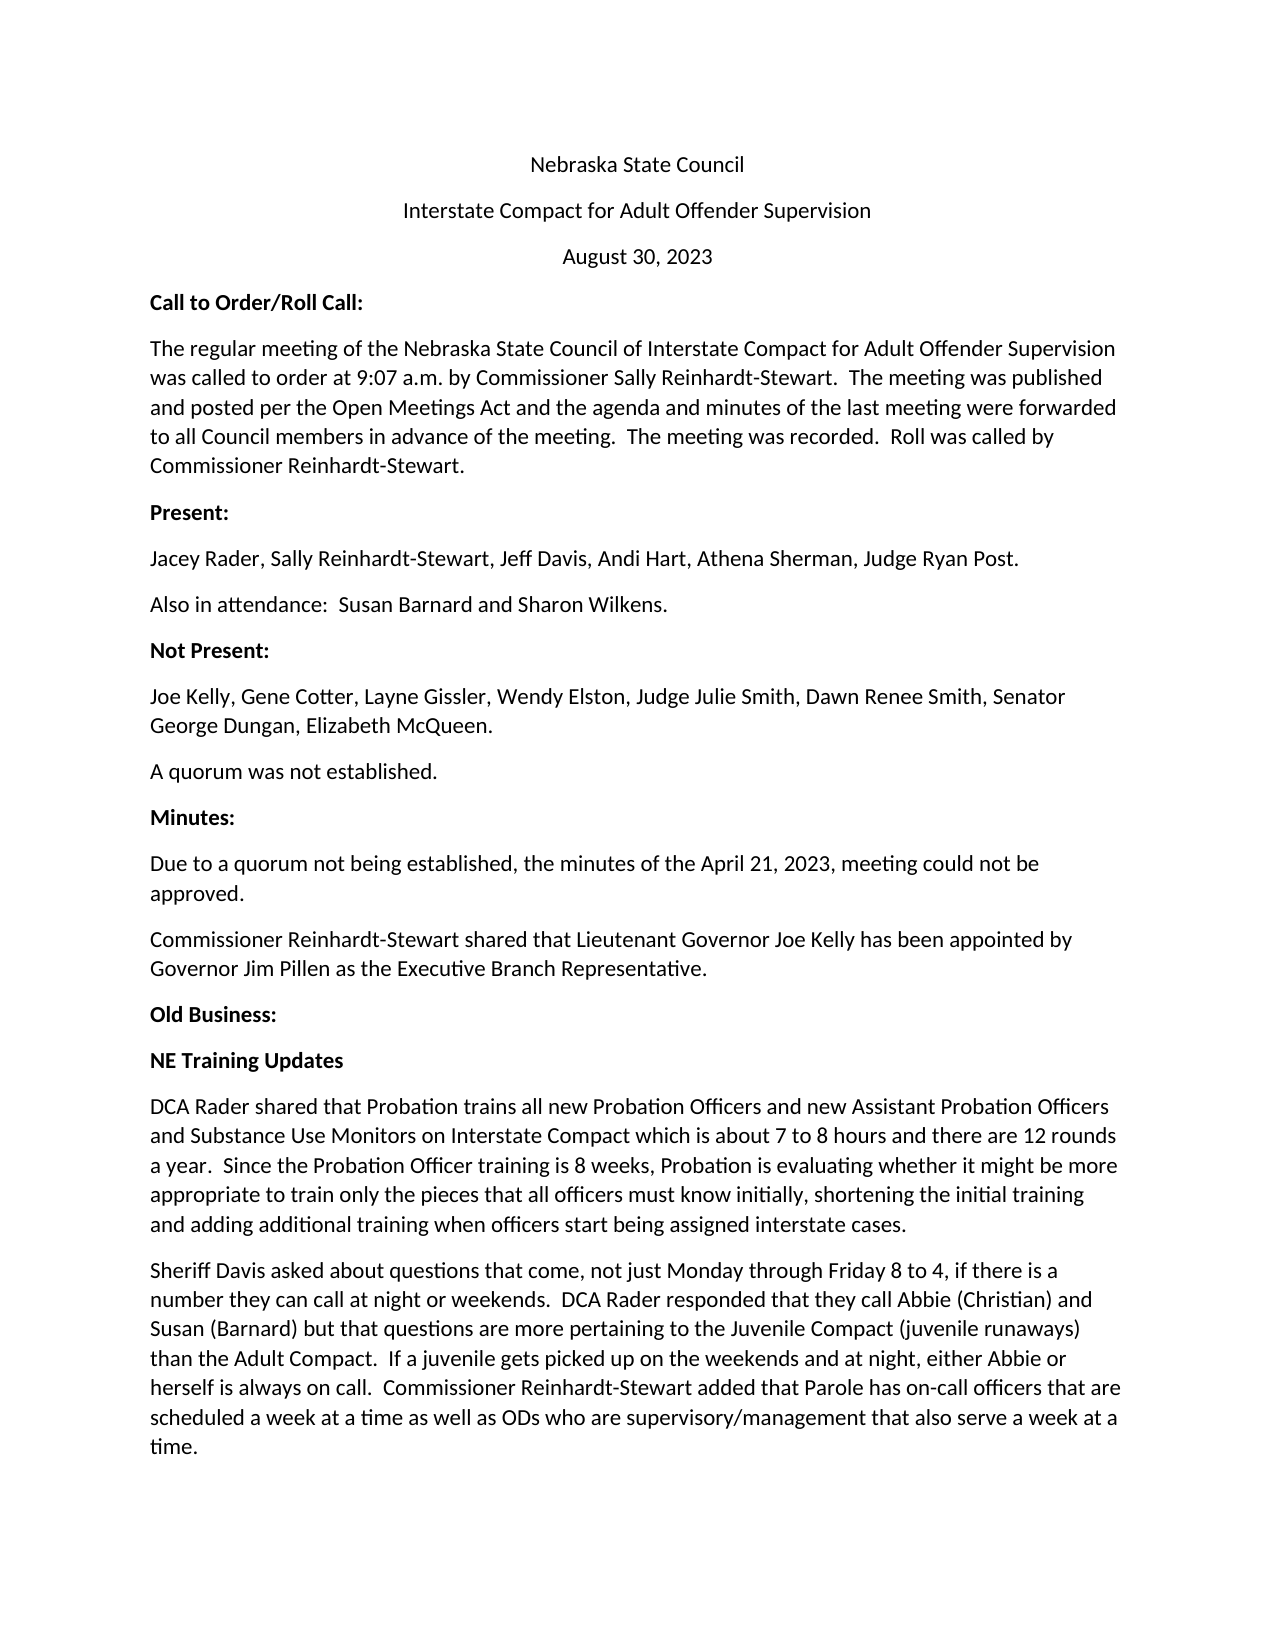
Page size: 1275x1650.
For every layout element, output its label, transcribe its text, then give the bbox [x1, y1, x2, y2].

text Also in attendance: Susan Barnard and Sharon Wilkens. [150, 590, 1125, 618]
text Old Business: [150, 1000, 1125, 1028]
text Commissioner Reinhardt-Stewart shared that Lieutenant Governor Joe Kelly has been appointed by Governor Jim Pillen as the Executive Branch Representative. [150, 925, 1125, 982]
text DCA Rader shared that Probation trains all new Probation Officers and new Assistant Probation Officers and Substance Use Monitors on Interstate Compact which is about 7 to 8 hours and there are 12 rounds a year. Since the Probation Officer training is 8 weeks, Probation is evaluating whether it might be more appropriate to train only the pieces that all officers must know initially, shortening the initial training and adding additional training when officers start being assigned interstate cases. [150, 1092, 1125, 1238]
text Joe Kelly, Gene Cotter, Layne Gissler, Wendy Elston, Judge Julie Smith, Dawn Renee Smith, Senator George Dungan, Elizabeth McQueen. [150, 682, 1125, 739]
text Call to Order/Roll Call: [150, 288, 1125, 316]
text Sheriff Davis asked about questions that come, not just Monday through Friday 8 to 4, if there is a number they can call at night or weekends. DCA Rader responded that they call Abbie (Christian) and Susan (Barnard) but that questions are more pertaining to the Juvenile Compact (juvenile runaways) than the Adult Compact. If a juvenile gets picked up on the weekends and at night, either Abbie or herself is always on call. Commissioner Reinhardt-Stewart added that Parole has on-call officers that are scheduled a week at a time as well as ODs who are supervisory/management that also serve a week at a time. [150, 1256, 1125, 1460]
text Interstate Compact for Adult Offender Supervision [150, 196, 1125, 224]
text A quorum was not established. [150, 757, 1125, 785]
text Jacey Rader, Sally Reinhardt-Stewart, Jeff Davis, Andi Hart, Athena Sherman, Judge Ryan Post. [150, 544, 1125, 572]
text Minutes: [150, 803, 1125, 831]
text The regular meeting of the Nebraska State Council of Interstate Compact for Adult Offender Supervision was called to order at 9:07 a.m. by Commissioner Sally Reinhardt-Stewart. The meeting was published and posted per the Open Meetings Act and the agenda and minutes of the last meeting were forwarded to all Council members in advance of the meeting. The meeting was recorded. Roll was called by Commissioner Reinhardt-Stewart. [150, 334, 1125, 480]
text Due to a quorum not being established, the minutes of the April 21, 2023, meeting could not be approved. [150, 849, 1125, 907]
text Nebraska State Council [150, 150, 1125, 178]
text August 30, 2023 [150, 242, 1125, 270]
text Present: [150, 498, 1125, 526]
text NE Training Updates [150, 1046, 1125, 1074]
text Not Present: [150, 636, 1125, 664]
